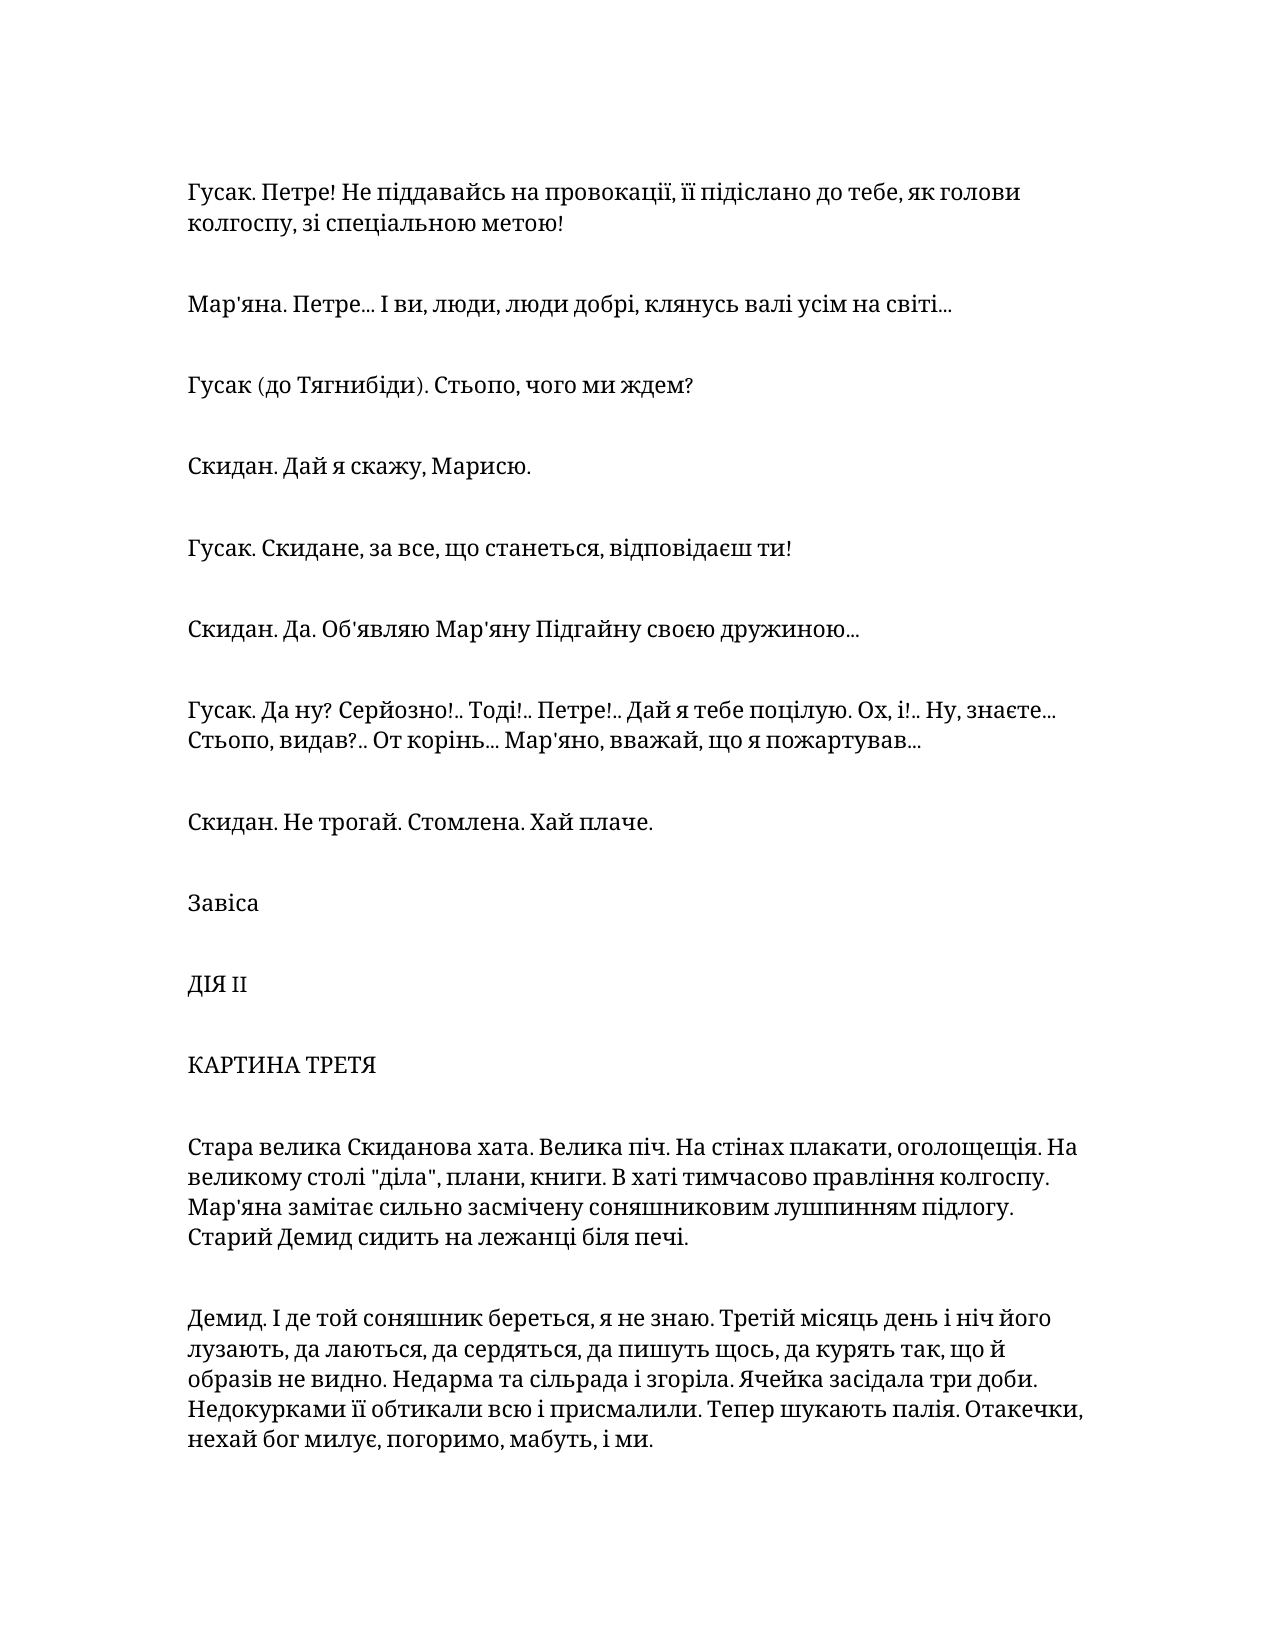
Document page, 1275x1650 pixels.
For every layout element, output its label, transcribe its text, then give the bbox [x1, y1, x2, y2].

text Гусак. Петре! Не піддавайсь на провокації, її підіслано до тебе, як голови колгоспу, зі спеціальною метою! [187, 150, 1087, 237]
text Демид. І де той соняшник береться, я не знаю. Третій місяць день і ніч його лузають, да лаються, да сердяться, да пишуть щось, да курять так, що й образів не видно. Недарма та сільрада і згоріла. Ячейка засідала три доби. Недокурками її обтикали всю і присмалили. Тепер шукають палія. Отакечки, нехай бог милує, погоримо, мабуть, і ми. [187, 1276, 1087, 1453]
text КАРТИНА ТРЕТЯ [187, 1023, 1087, 1079]
text Завіса [187, 860, 1087, 917]
text Гусак. Скидане, за все, що станеться, відповідаєш ти! [187, 505, 1087, 562]
text Скидан. Дай я скажу, Марисю. [187, 424, 1087, 481]
text Гусак (до Тягнибіди). Стьопо, чого ми ждем? [187, 343, 1087, 399]
text Мар'яна. Петре... І ви, люди, люди добрі, клянусь валі усім на світі... [187, 261, 1087, 318]
text Гусак. Да ну? Серйозно!.. Тоді!.. Петре!.. Дай я тебе поцілую. Ох, і!.. Ну, знаєте... Стьопо, видав?.. От корінь... Мар'яно, вважай, що я пожартував... [187, 668, 1087, 754]
text Скидан. Не трогай. Стомлена. Хай плаче. [187, 779, 1087, 836]
text ДІЯ II [187, 942, 1087, 998]
text Стара велика Скиданова хата. Велика піч. На стінах плакати, оголощещія. На великому столі "діла", плани, книги. В хаті тимчасово правління колгоспу. Мар'яна замітає сильно засмічену соняшниковим лушпинням підлогу. Старий Демид сидить на лежанці біля печі. [187, 1104, 1087, 1251]
text Скидан. Да. Об'являю Мар'яну Підгайну своєю дружиною... [187, 586, 1087, 643]
